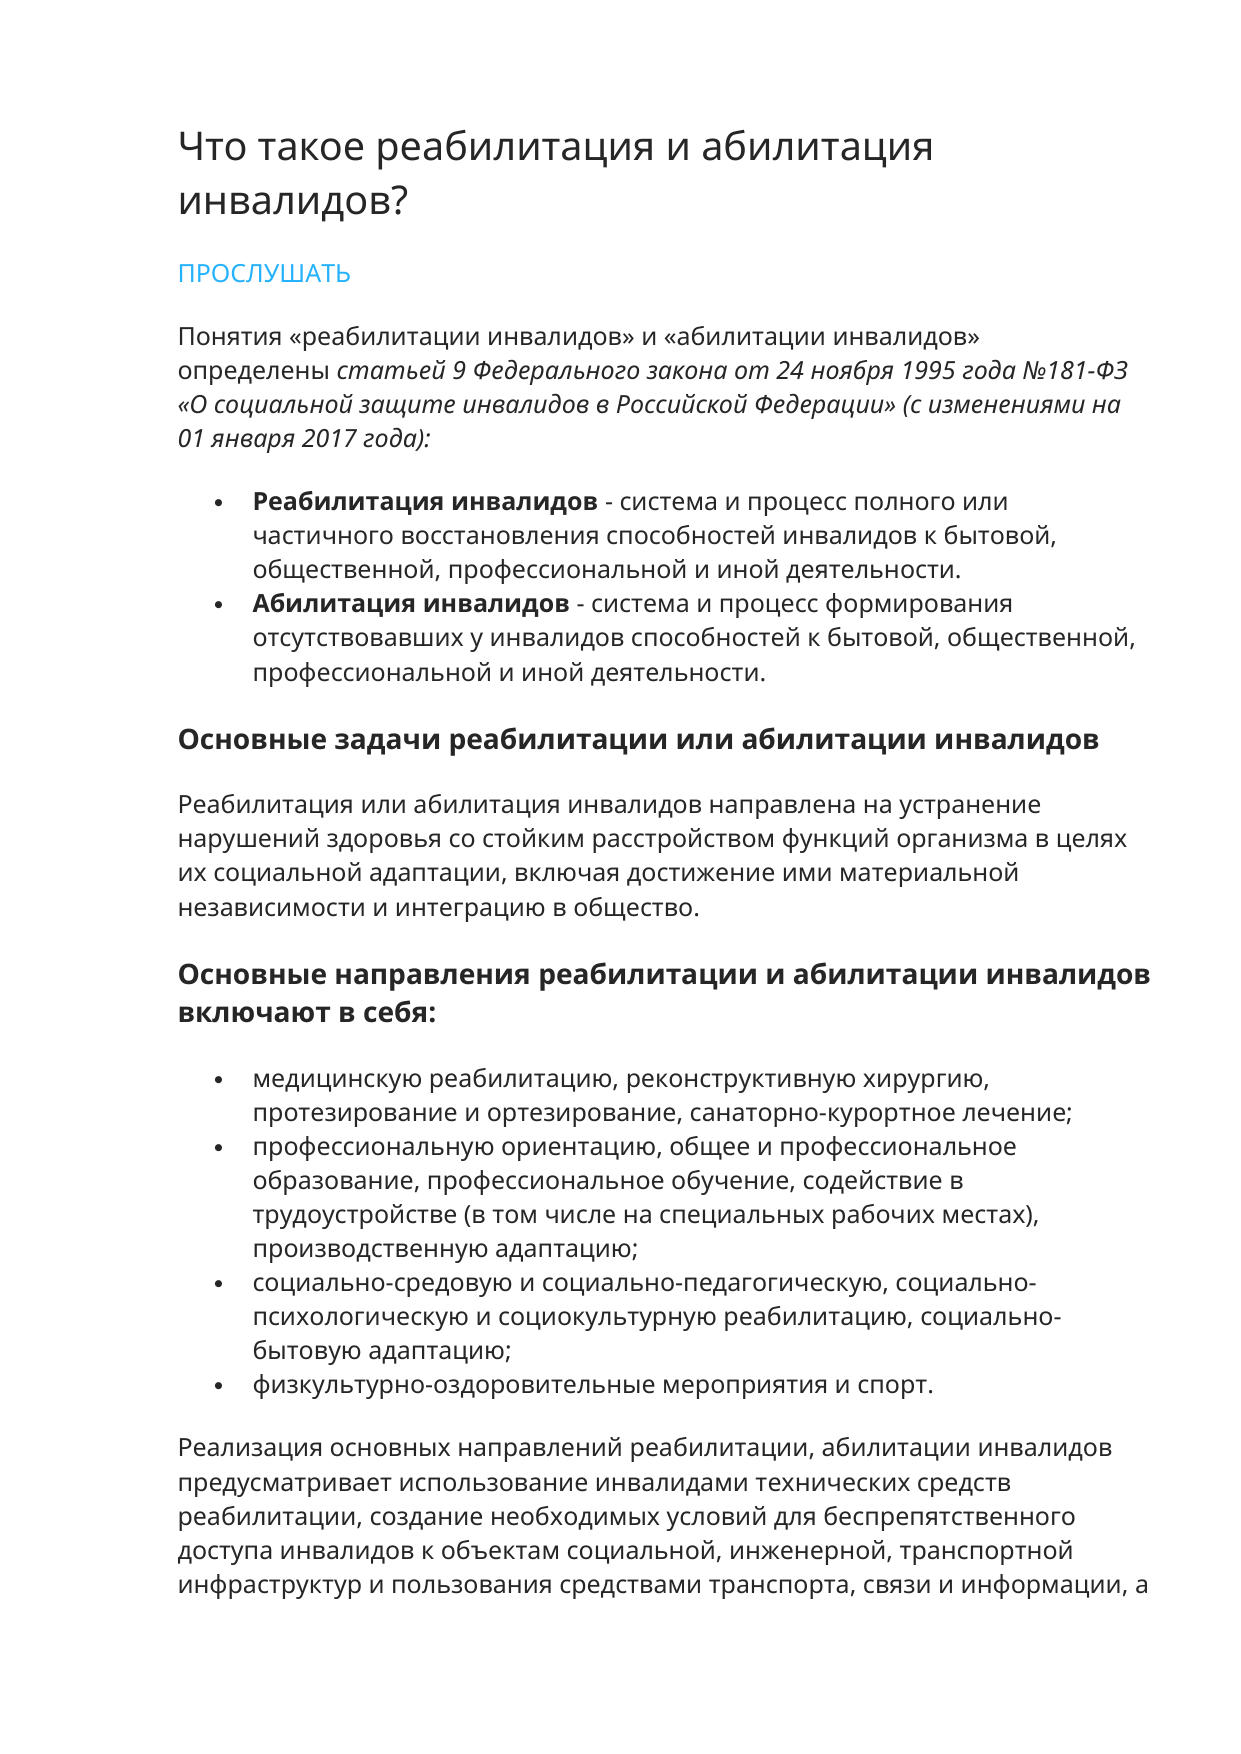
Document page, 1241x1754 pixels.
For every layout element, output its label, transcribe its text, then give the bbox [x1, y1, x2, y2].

list профессиональную ориентацию, общее и профессиональное образование, профессиональное обучение, содействие в трудоустройстве (в том числе на специальных рабочих местах), производственную адаптацию; [215, 1128, 1152, 1265]
list медицинскую реабилитацию, реконструктивную хирургию, протезирование и ортезирование, санаторно-курортное лечение; [215, 1060, 1152, 1128]
list социально-средовую и социально-педагогическую, социально-психологическую и социокультурную реабилитацию, социально-бытовую адаптацию; [215, 1265, 1152, 1367]
text ПРОСЛУШАТЬ [177, 255, 1152, 289]
text Основные задачи реабилитации или абилитации инвалидов [177, 719, 1152, 758]
text Основные направления реабилитации и абилитации инвалидов включают в себя: [177, 954, 1152, 1031]
list Абилитация инвалидов - система и процесс формирования отсутствовавших у инвалидов способностей к бытовой, общественной, профессиональной и иной деятельности. [215, 586, 1152, 688]
list физкультурно-оздоровительные мероприятия и спорт. [215, 1367, 1152, 1401]
text Что такое реабилитация и абилитация инвалидов? [177, 118, 1152, 226]
text Понятия «реабилитации инвалидов» и «абилитации инвалидов» определены статьей 9 Федерального закона от 24 ноября 1995 года №181-ФЗ «О социальной защите инвалидов в Российской Федерации» (с изменениями на 01 января 2017 года): [177, 318, 1152, 455]
list Реабилитация инвалидов - система и процесс полного или частичного восстановления способностей инвалидов к бытовой, общественной, профессиональной и иной деятельности. [215, 484, 1152, 586]
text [177, 1430, 1152, 1600]
text Реабилитация или абилитация инвалидов направлена на устранение нарушений здоровья со стойким расстройством функций организма в целях их социальной адаптации, включая достижение ими материальной независимости и интеграцию в общество. [177, 787, 1152, 923]
